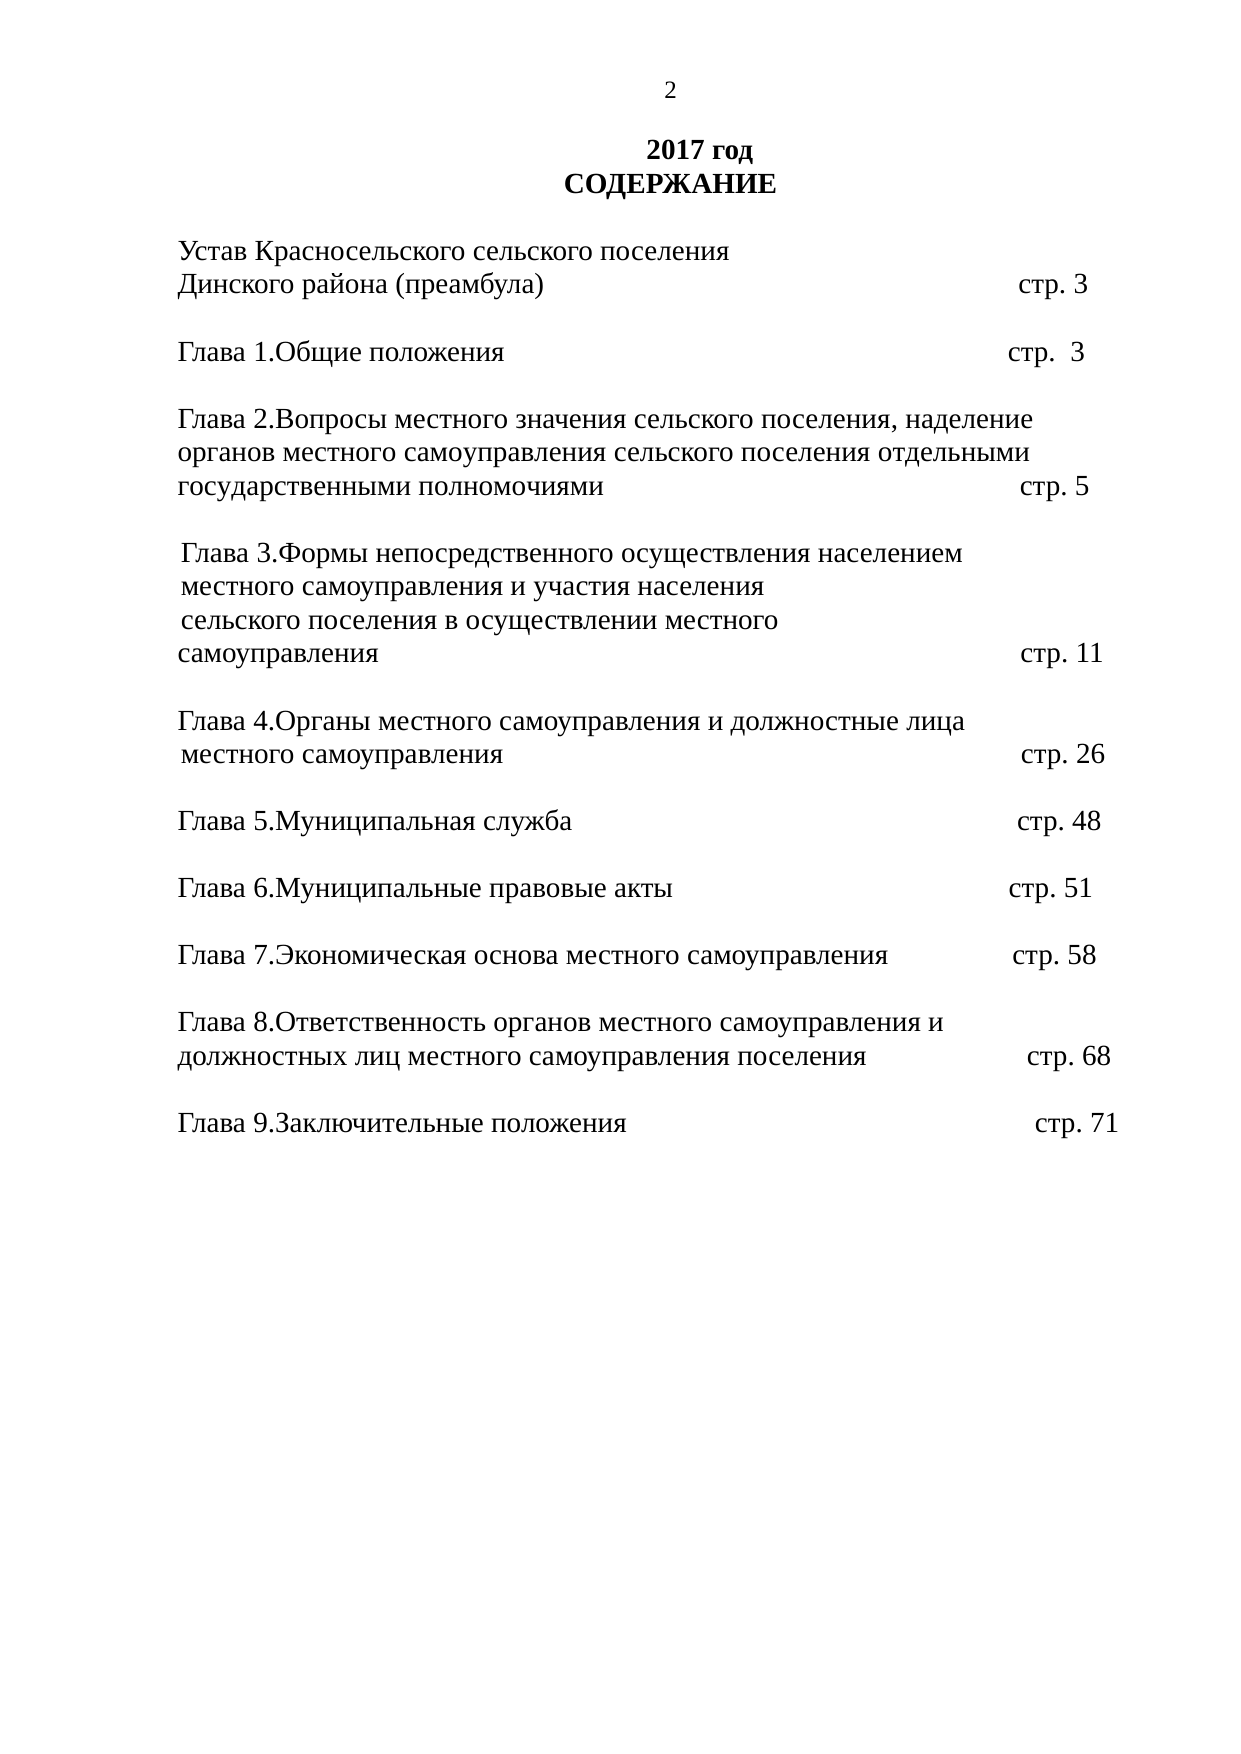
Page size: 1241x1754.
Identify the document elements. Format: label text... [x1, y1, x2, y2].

table_cell Глава 2.Вопросы местного значения сельского поселения, наделение органов местного самоуправления сельского поселения отдельными государственными полномочиями стр. 5 [177, 401, 1137, 535]
table_cell Глава 6.Муниципальные правовые акты стр. 51 [177, 870, 1137, 937]
table_header Устав Красносельского сельского поселения Динского района (преамбула) стр. 3 [177, 233, 1137, 334]
table_cell Глава 1.Общие положения стр. 3 [177, 334, 1137, 401]
text 2017 год [177, 132, 1163, 166]
table_cell Глава 3.Формы непосредственного осуществления населением местного самоуправления и участия населения сельского поселения в осуществлении местного самоуправления стр. 11 [177, 535, 1137, 703]
table_cell Глава 5.Муниципальная служба стр. 48 [177, 803, 1137, 870]
text СОДЕРЖАНИЕ [177, 166, 1163, 199]
table_cell Глава 7.Экономическая основа местного самоуправления стр. 58 [177, 938, 1137, 1004]
table_cell Глава 4.Органы местного самоуправления и должностные лица местного самоуправления стр. 26 [177, 703, 1137, 803]
table_cell Глава 8.Ответственность органов местного самоуправления и должностных лиц местного самоуправления поселения стр. 68 [177, 1005, 1137, 1105]
table_cell Глава 9.Заключительные положения стр. 71 [177, 1105, 1137, 1172]
